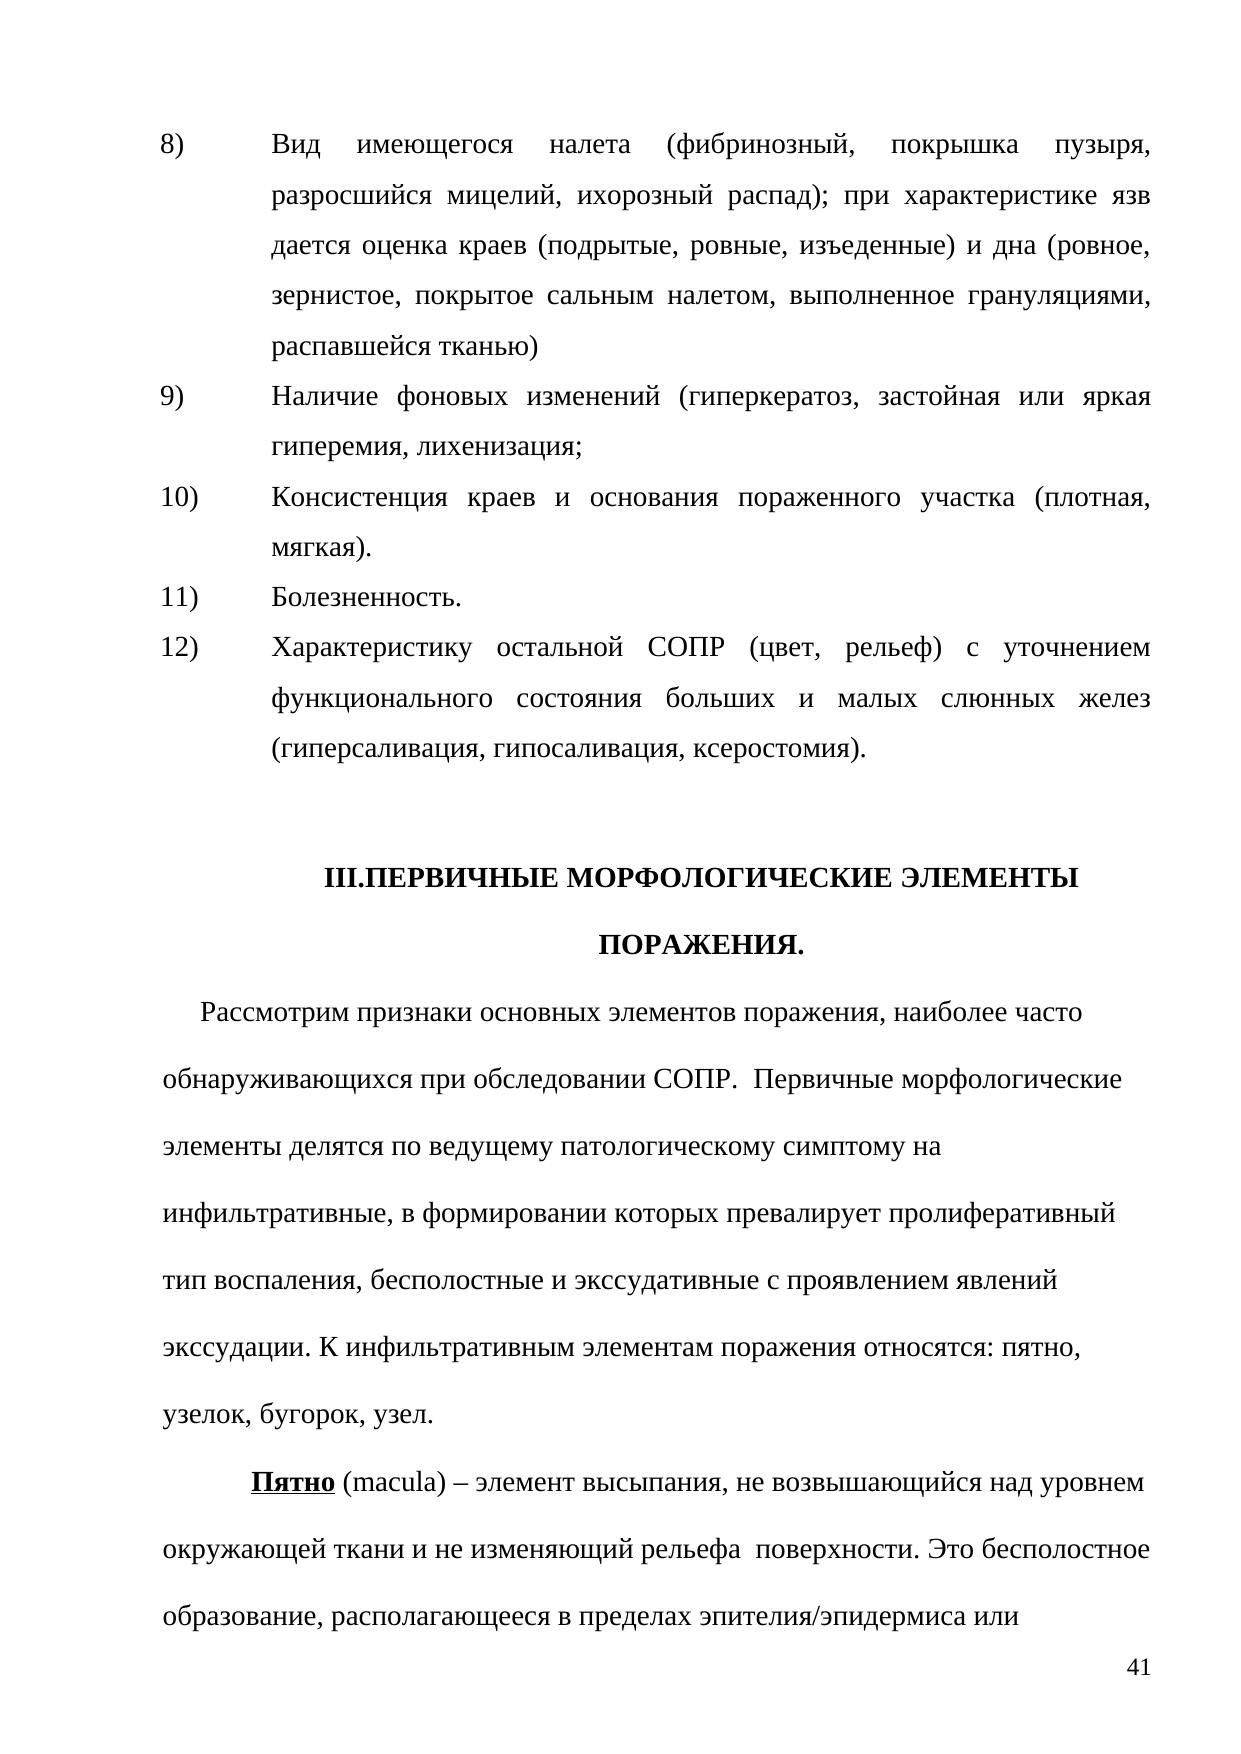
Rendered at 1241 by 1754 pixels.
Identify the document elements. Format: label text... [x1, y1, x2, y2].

list Характеристику остальной СОПР (цвет, рельеф) с уточнением функционального состояния больших и малых слюнных желез (гиперсаливация, гипосаливация, ксеростомия). [160, 629, 1152, 764]
list Болезненность. [160, 579, 1152, 613]
list Наличие фоновых изменений (гиперкератоз, застойная или яркая гиперемия, лихенизация; [160, 378, 1152, 462]
list Вид имеющегося налета (фибринозный, покрышка пузыря, разросшийся мицелий, ихорозный распад); при характеристике язв дается оценка краев (подрытые, ровные, изъеденные) и дна (ровное, зернистое, покрытое сальным налетом, выполненное грануляциями, распавшейся тканью) [160, 126, 1152, 361]
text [162, 1464, 1152, 1631]
list Консистенция краев и основания пораженного участка (плотная, мягкая). [160, 479, 1152, 562]
text III.ПЕРВИЧНЫЕ МОРФОЛОГИЧЕСКИЕ ЭЛЕМЕНТЫ ПОРАЖЕНИЯ. [251, 860, 1152, 961]
text Рассмотрим признаки основных элементов поражения, наиболее часто обнаруживающихся при обследовании СОПР. Первичные морфологические элементы делятся по ведущему патологическому симптому на инфильтративные, в формировании которых превалирует пролиферативный тип воспаления, бесполостные и экссудативные с проявлением явлений экссудации. К инфильтративным элементам поражения относятся: пятно, узелок, бугорок, узел. [162, 994, 1152, 1430]
